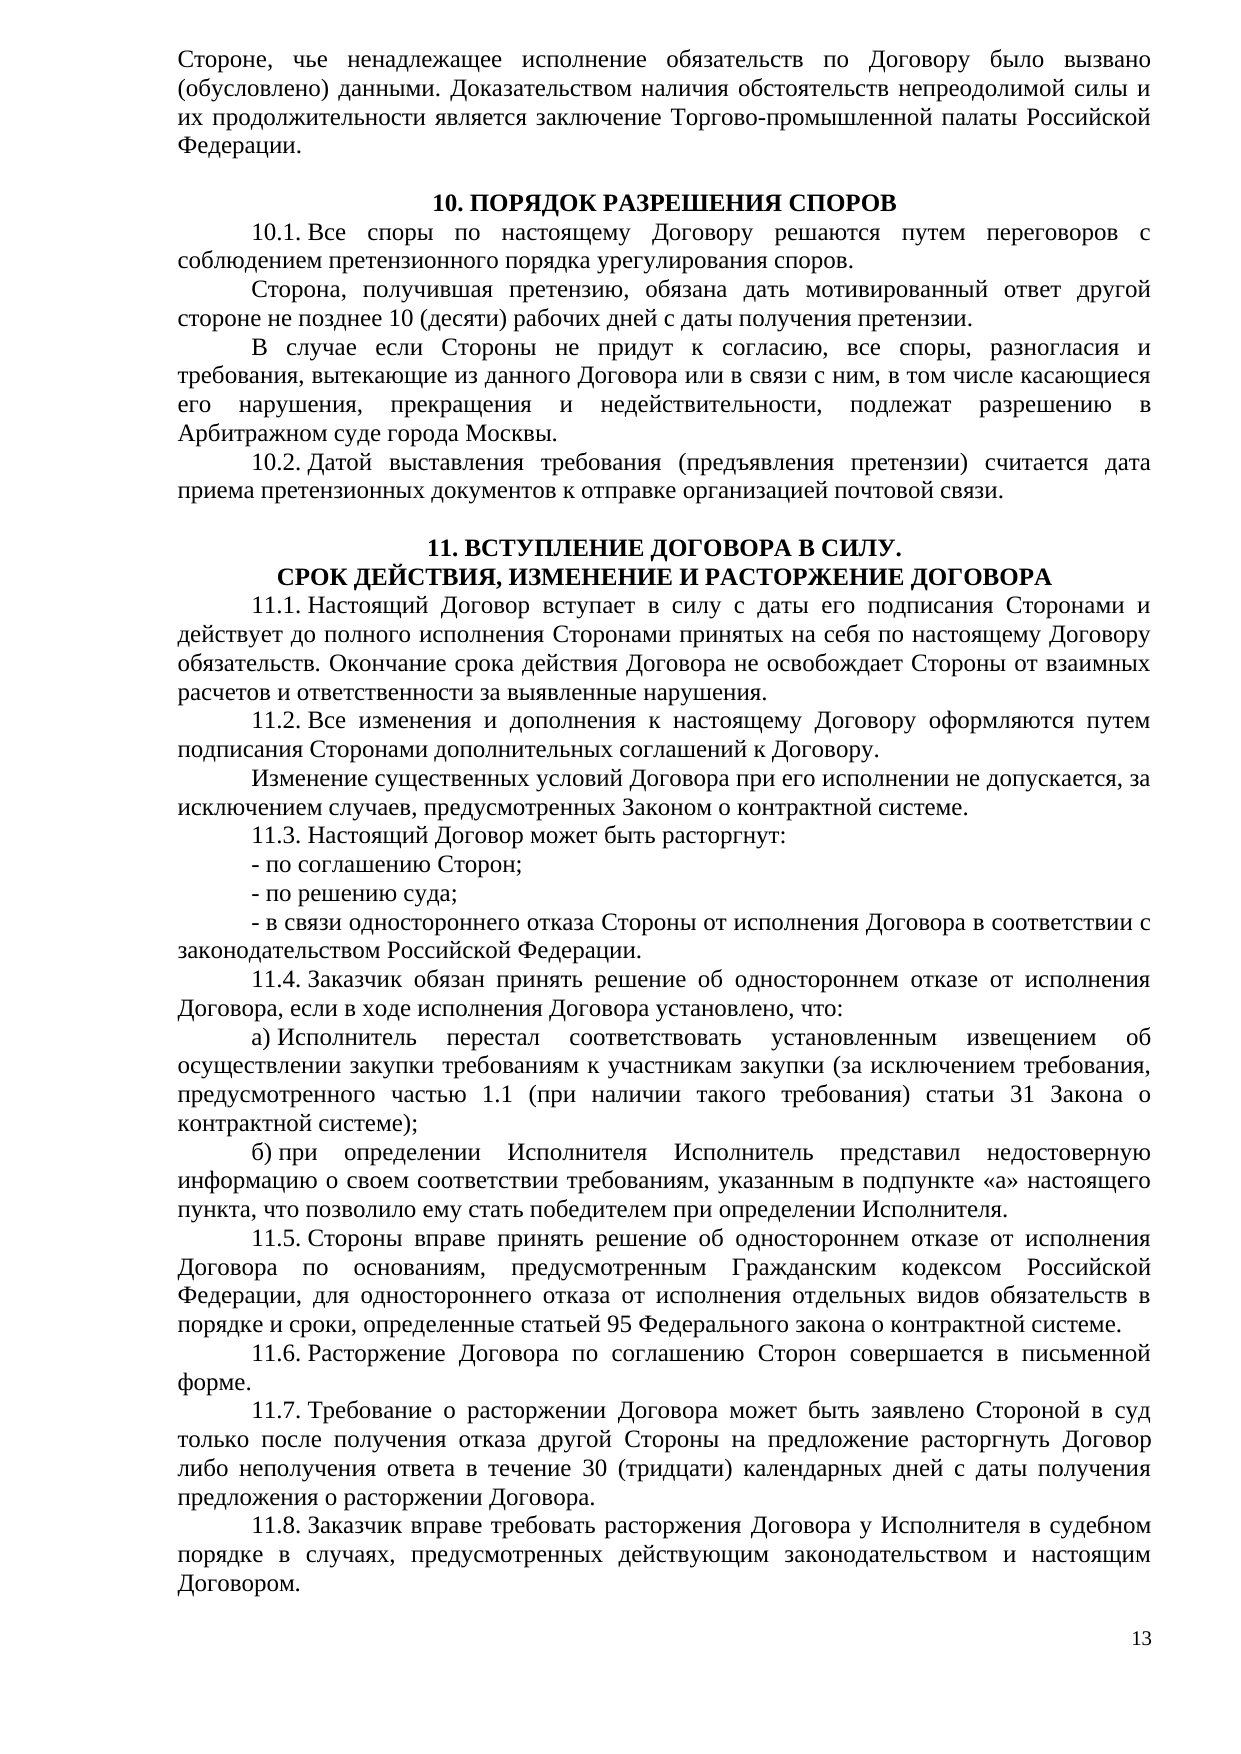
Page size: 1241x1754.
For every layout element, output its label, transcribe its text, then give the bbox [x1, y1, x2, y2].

text 11.6. Расторжение Договора по соглашению Сторон совершается в письменной форме. [177, 1338, 1152, 1396]
text СРОК ДЕЙСТВИЯ, ИЗМЕНЕНИЕ И РАСТОРЖЕНИЕ ДОГОВОРА [177, 562, 1152, 591]
text В случае если Стороны не придут к согласию, все споры, разногласия и требования, вытекающие из данного Договора или в связи с ним, в том числе касающиеся его нарушения, прекращения и недействительности, подлежат разрешению в Арбитражном суде города Москвы. [177, 332, 1152, 447]
text - в связи одностороннего отказа Стороны от исполнения Договора в соответствии с законодательством Российской Федерации. [177, 907, 1152, 964]
text а) Исполнитель перестал соответствовать установленным извещением об осуществлении закупки требованиям к участникам закупки (за исключением требования, предусмотренного частью 1.1 (при наличии такого требования) статьи 31 Закона о контрактной системе); [177, 1022, 1152, 1137]
text 11.7. Требование о расторжении Договора может быть заявлено Стороной в суд только после получения отказа другой Стороны на предложение расторгнуть Договор либо неполучения ответа в течение 30 (тридцати) календарных дней с даты получения предложения о расторжении Договора. [177, 1396, 1152, 1511]
text Изменение существенных условий Договора при его исполнении не допускается, за исключением случаев, предусмотренных Законом о контрактной системе. [177, 763, 1152, 821]
text - по соглашению Сторон; [177, 849, 1152, 878]
text 10.1. Все споры по настоящему Договору решаются путем переговоров с соблюдением претензионного порядка урегулирования споров. [177, 217, 1152, 274]
text Сторона, получившая претензию, обязана дать мотивированный ответ другой стороне не позднее 10 (десяти) рабочих дней с даты получения претензии. [177, 274, 1152, 332]
text б) при определении Исполнителя Исполнитель представил недостоверную информацию о своем соответствии требованиям, указанным в подпункте «а» настоящего пункта, что позволило ему стать победителем при определении Исполнителя. [177, 1137, 1152, 1223]
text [177, 44, 1152, 159]
text 11.1. Настоящий Договор вступает в силу с даты его подписания Сторонами и действует до полного исполнения Сторонами принятых на себя по настоящему Договору обязательств. Окончание срока действия Договора не освобождает Стороны от взаимных расчетов и ответственности за выявленные нарушения. [177, 591, 1152, 706]
text 10. ПОРЯДОК РАЗРЕШЕНИЯ СПОРОВ [177, 188, 1152, 217]
text 11.2. Все изменения и дополнения к настоящему Договору оформляются путем подписания Сторонами дополнительных соглашений к Договору. [177, 706, 1152, 763]
text - по решению суда; [177, 878, 1152, 907]
text 11. ВСТУПЛЕНИЕ ДОГОВОРА В СИЛУ. [177, 533, 1152, 562]
text 10.2. Датой выставления требования (предъявления претензии) считается дата приема претензионных документов к отправке организацией почтовой связи. [177, 447, 1152, 504]
text 11.5. Стороны вправе принять решение об одностороннем отказе от исполнения Договора по основаниям, предусмотренным Гражданским кодексом Российской Федерации, для одностороннего отказа от исполнения отдельных видов обязательств в порядке и сроки, определенные статьей 95 Федерального закона о контрактной системе. [177, 1223, 1152, 1338]
text 11.3. Настоящий Договор может быть расторгнут: [177, 821, 1152, 849]
text 11.4. Заказчик обязан принять решение об одностороннем отказе от исполнения Договора, если в ходе исполнения Договора установлено, что: [177, 964, 1152, 1022]
text 11.8. Заказчик вправе требовать расторжения Договора у Исполнителя в судебном порядке в случаях, предусмотренных действующим законодательством и настоящим Договором. [177, 1511, 1152, 1597]
